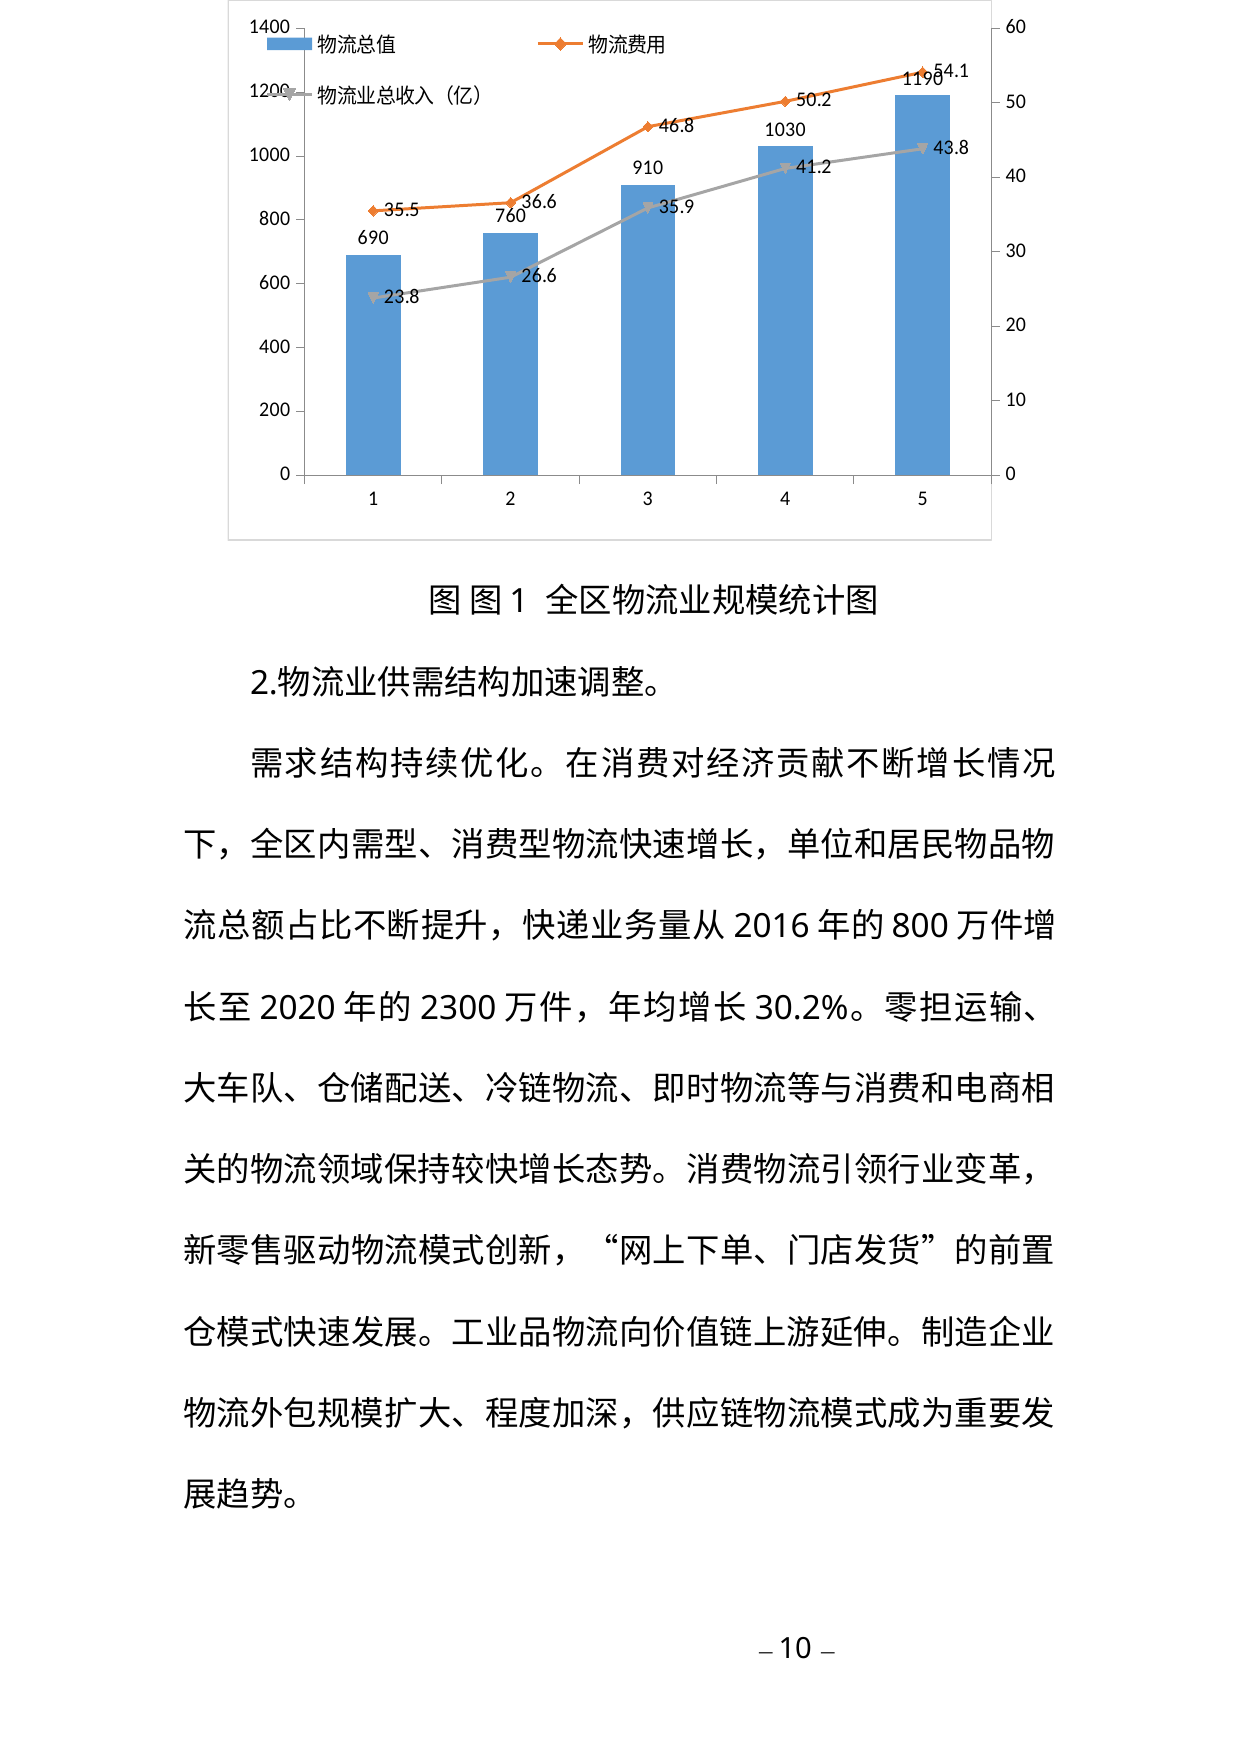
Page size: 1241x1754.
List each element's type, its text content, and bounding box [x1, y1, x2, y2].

text 2.物流业供需结构加速调整。 [183, 639, 1057, 720]
text 图 图1 全区物流业规模统计图 [183, 436, 1057, 639]
text 需求结构持续优化。在消费对经济贡献不断增长情况下，全区内需型、消费型物流快速增长，单位和居民物品物流总额占比不断提升，快递业务量从2016年的800万件增长至2020年的2300万件，年均增长30.2%。零担运输、大车队、仓储配送、冷链物流、即时物流等与消费和电商相关的物流领域保持较快增长态势。消费物流引领行业变革，新零售驱动物流模式创新，“网上下单、门店发货”的前置仓模式快速发展。工业品物流向价值链上游延伸。制造企业物流外包规模扩大、程度加深，供应链物流模式成为重要发展趋势。 [183, 720, 1057, 1533]
